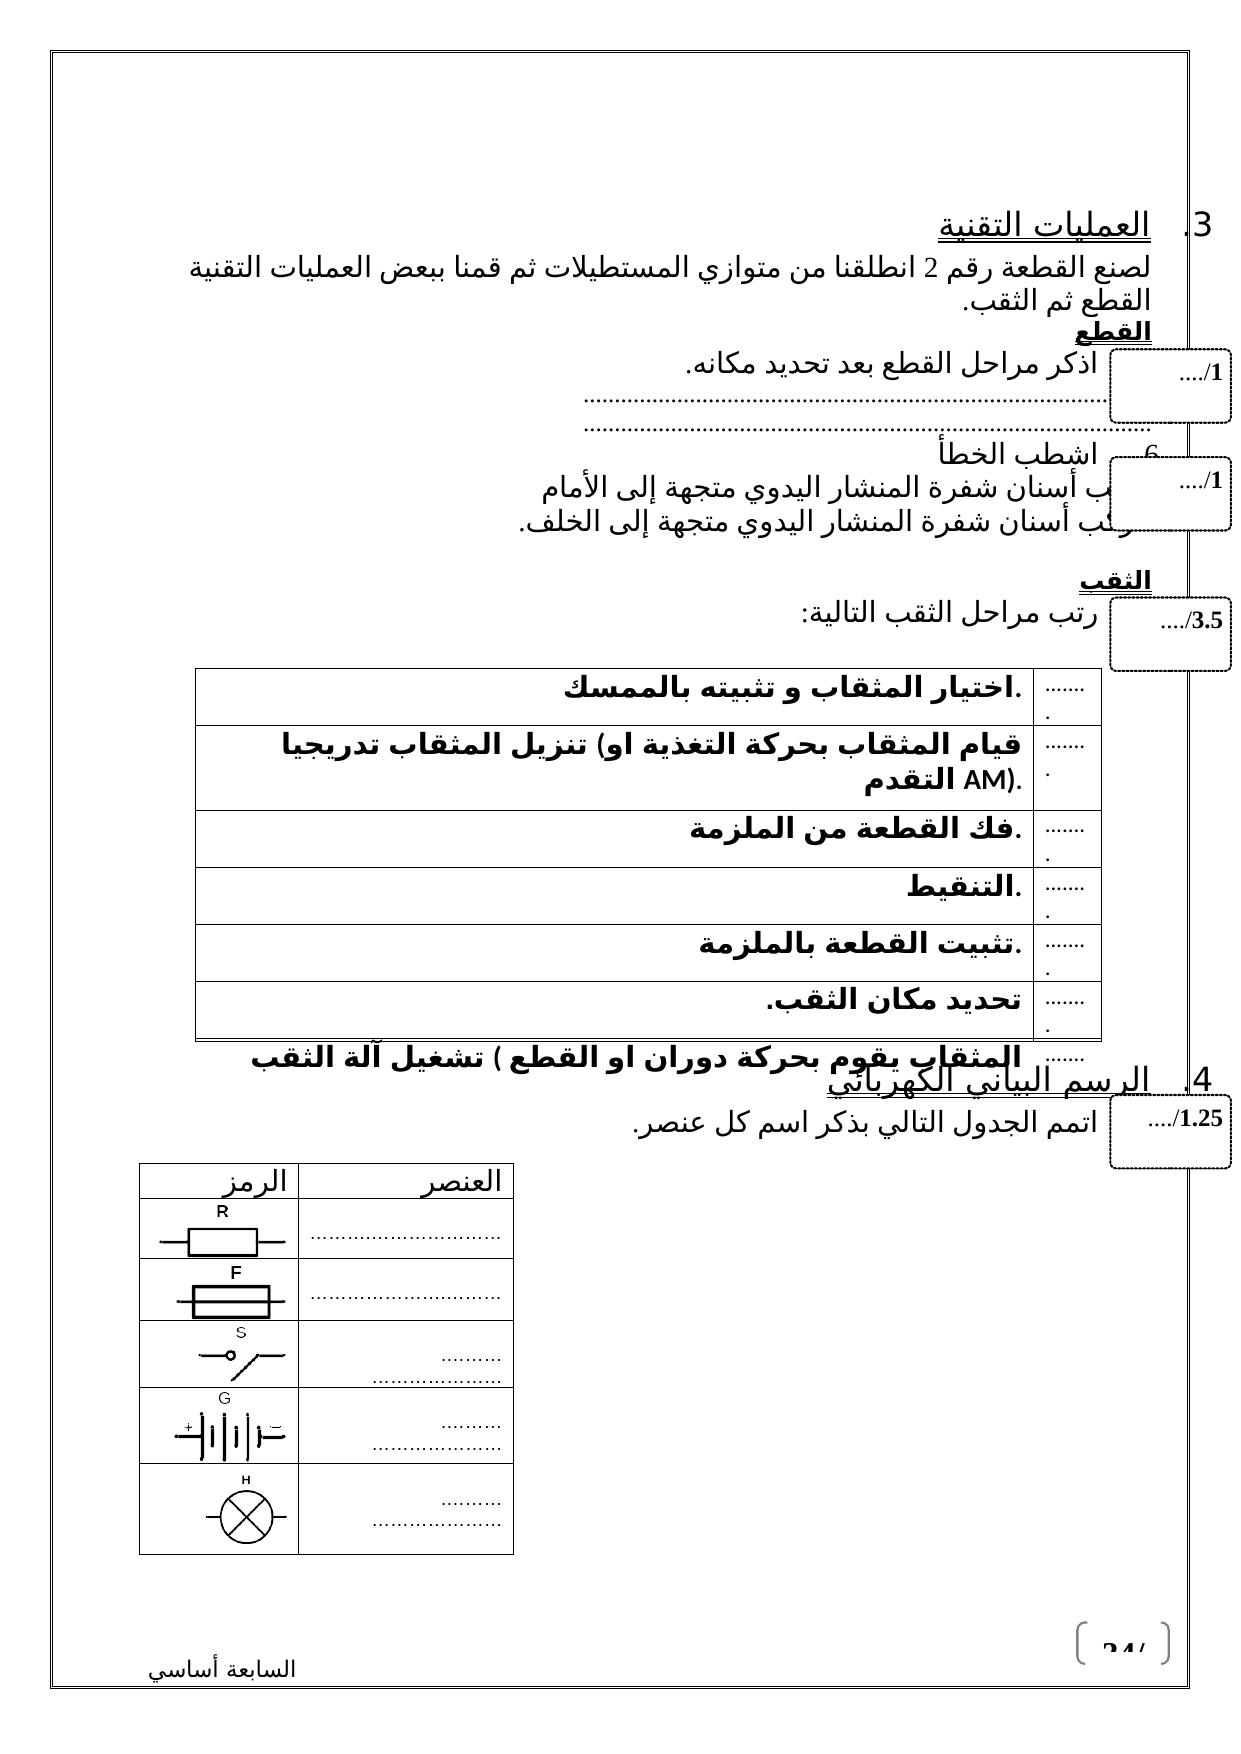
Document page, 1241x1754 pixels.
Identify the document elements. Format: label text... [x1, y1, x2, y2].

list رتب مراحل الثقب التالية: [148, 596, 1115, 629]
list اتمم الجدول التالي بذكر اسم كل عنصر. [148, 1105, 1109, 1138]
text الثقب [148, 566, 1152, 596]
list اذكر مراحل القطع بعد تحديد مكانه. [148, 346, 1181, 379]
text القطع [148, 317, 1152, 346]
text تركب أسنان شفرة المنشار اليدوي متجهة إلى الخلف. [148, 504, 1127, 538]
list الرسم البياني الكهربائي [912, 1060, 1181, 1094]
text تركب أسنان شفرة المنشار اليدوي متجهة إلى الأمام [148, 471, 1109, 504]
text القطع ثم الثقب. [148, 283, 1152, 317]
text ........................................................................................... [148, 408, 1152, 437]
list اشطب الخطأ [148, 437, 1181, 471]
list الرسم البياني الكهربائي [148, 1060, 930, 1099]
text ........................................................................................... [148, 379, 1109, 408]
list العمليات التقنية [148, 205, 1181, 244]
text لصنع القطعة رقم 2 انطلقنا من متوازي المستطيلات ثم قمنا ببعض العمليات التقنية [148, 250, 1152, 283]
